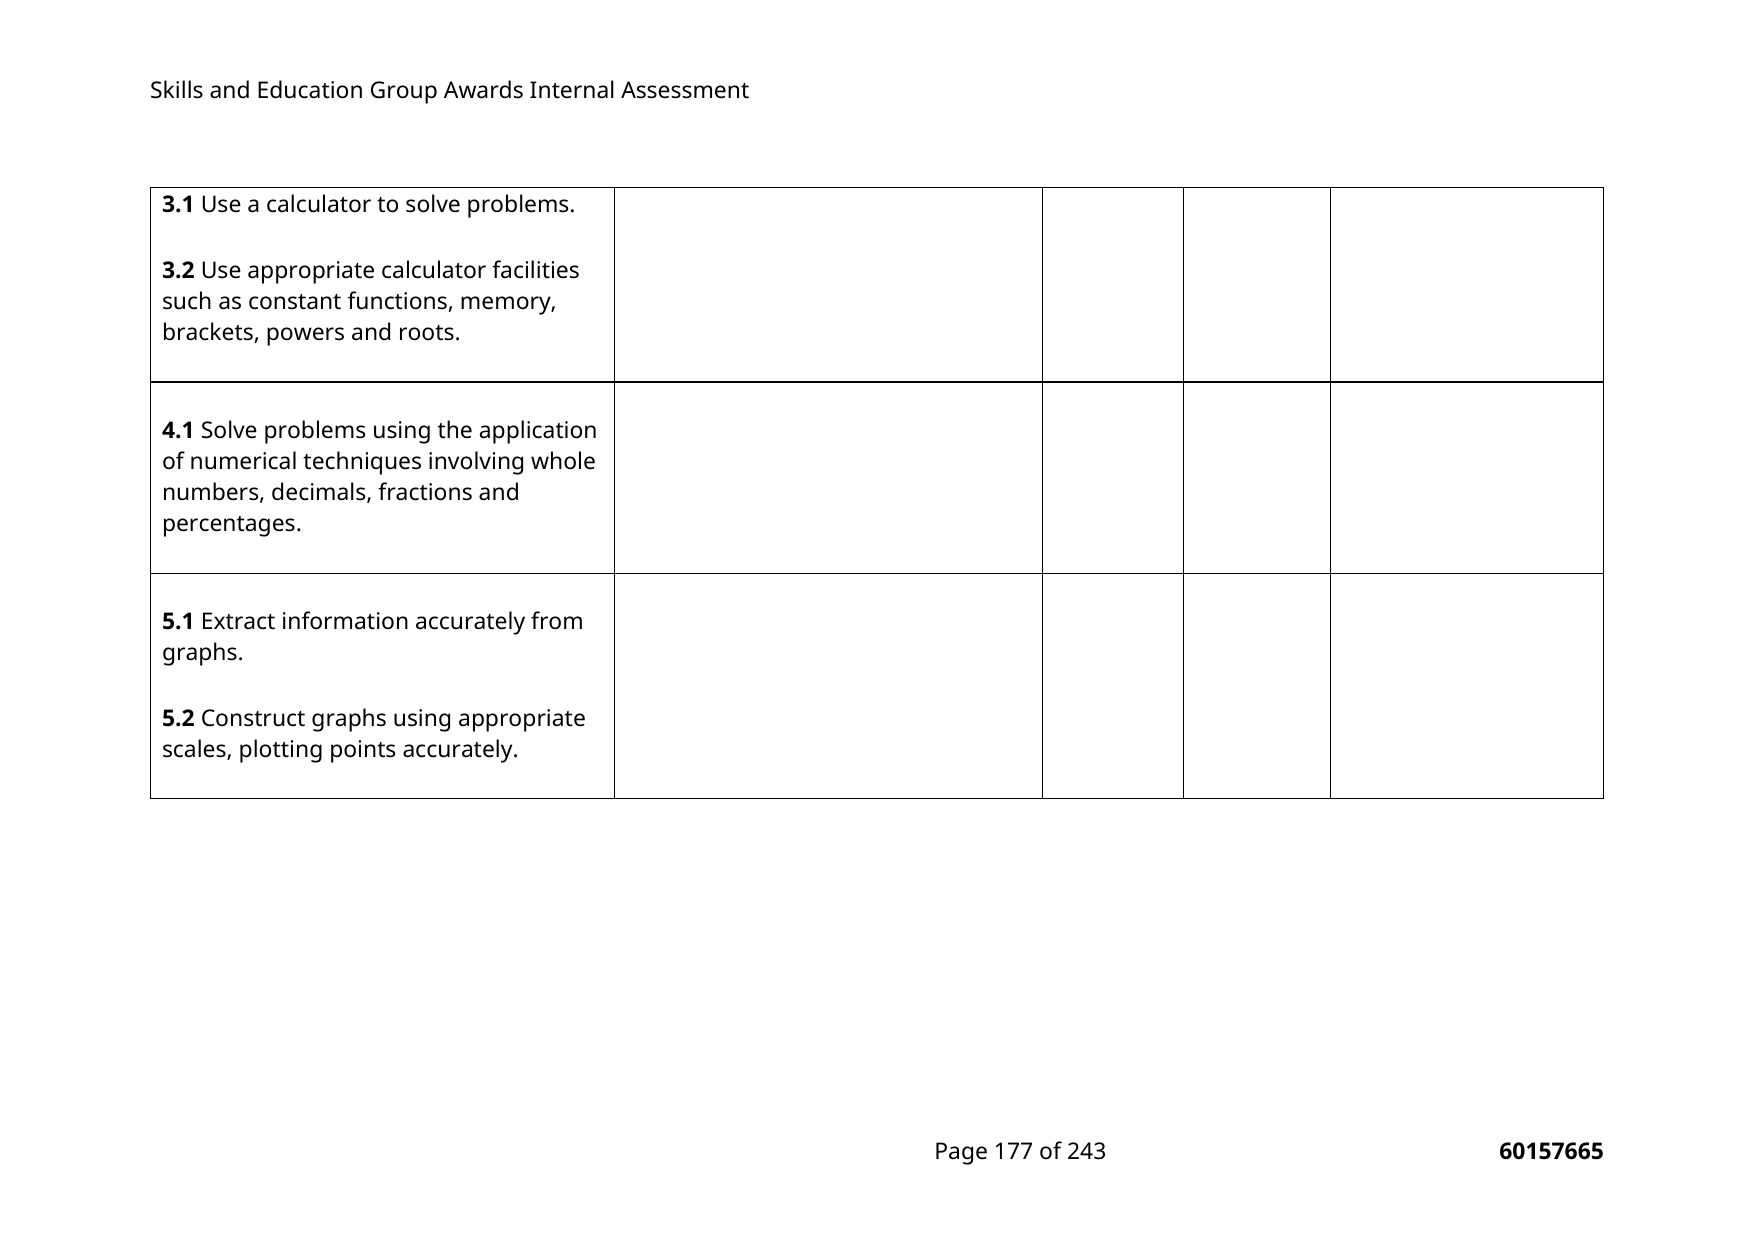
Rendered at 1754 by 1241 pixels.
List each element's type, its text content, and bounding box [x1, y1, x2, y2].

table_cell [1331, 383, 1603, 573]
table_cell [1043, 188, 1183, 381]
table_cell [1184, 383, 1330, 573]
table_cell [1331, 574, 1603, 798]
table_cell [1043, 383, 1183, 573]
table_cell [615, 574, 1042, 798]
table_cell [1184, 188, 1330, 381]
table_cell [615, 383, 1042, 573]
table_cell 5.1 Extract information accurately from graphs. 5.2 Construct graphs using appropriate scales, plotting points accurately. [151, 574, 614, 798]
table_cell [1043, 574, 1183, 798]
table_cell [615, 188, 1042, 381]
table_cell [1184, 574, 1330, 798]
table_cell 4.1 Solve problems using the application of numerical techniques involving whole numbers, decimals, fractions and percentages. [151, 383, 614, 573]
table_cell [151, 188, 614, 381]
table_cell [1331, 188, 1603, 381]
